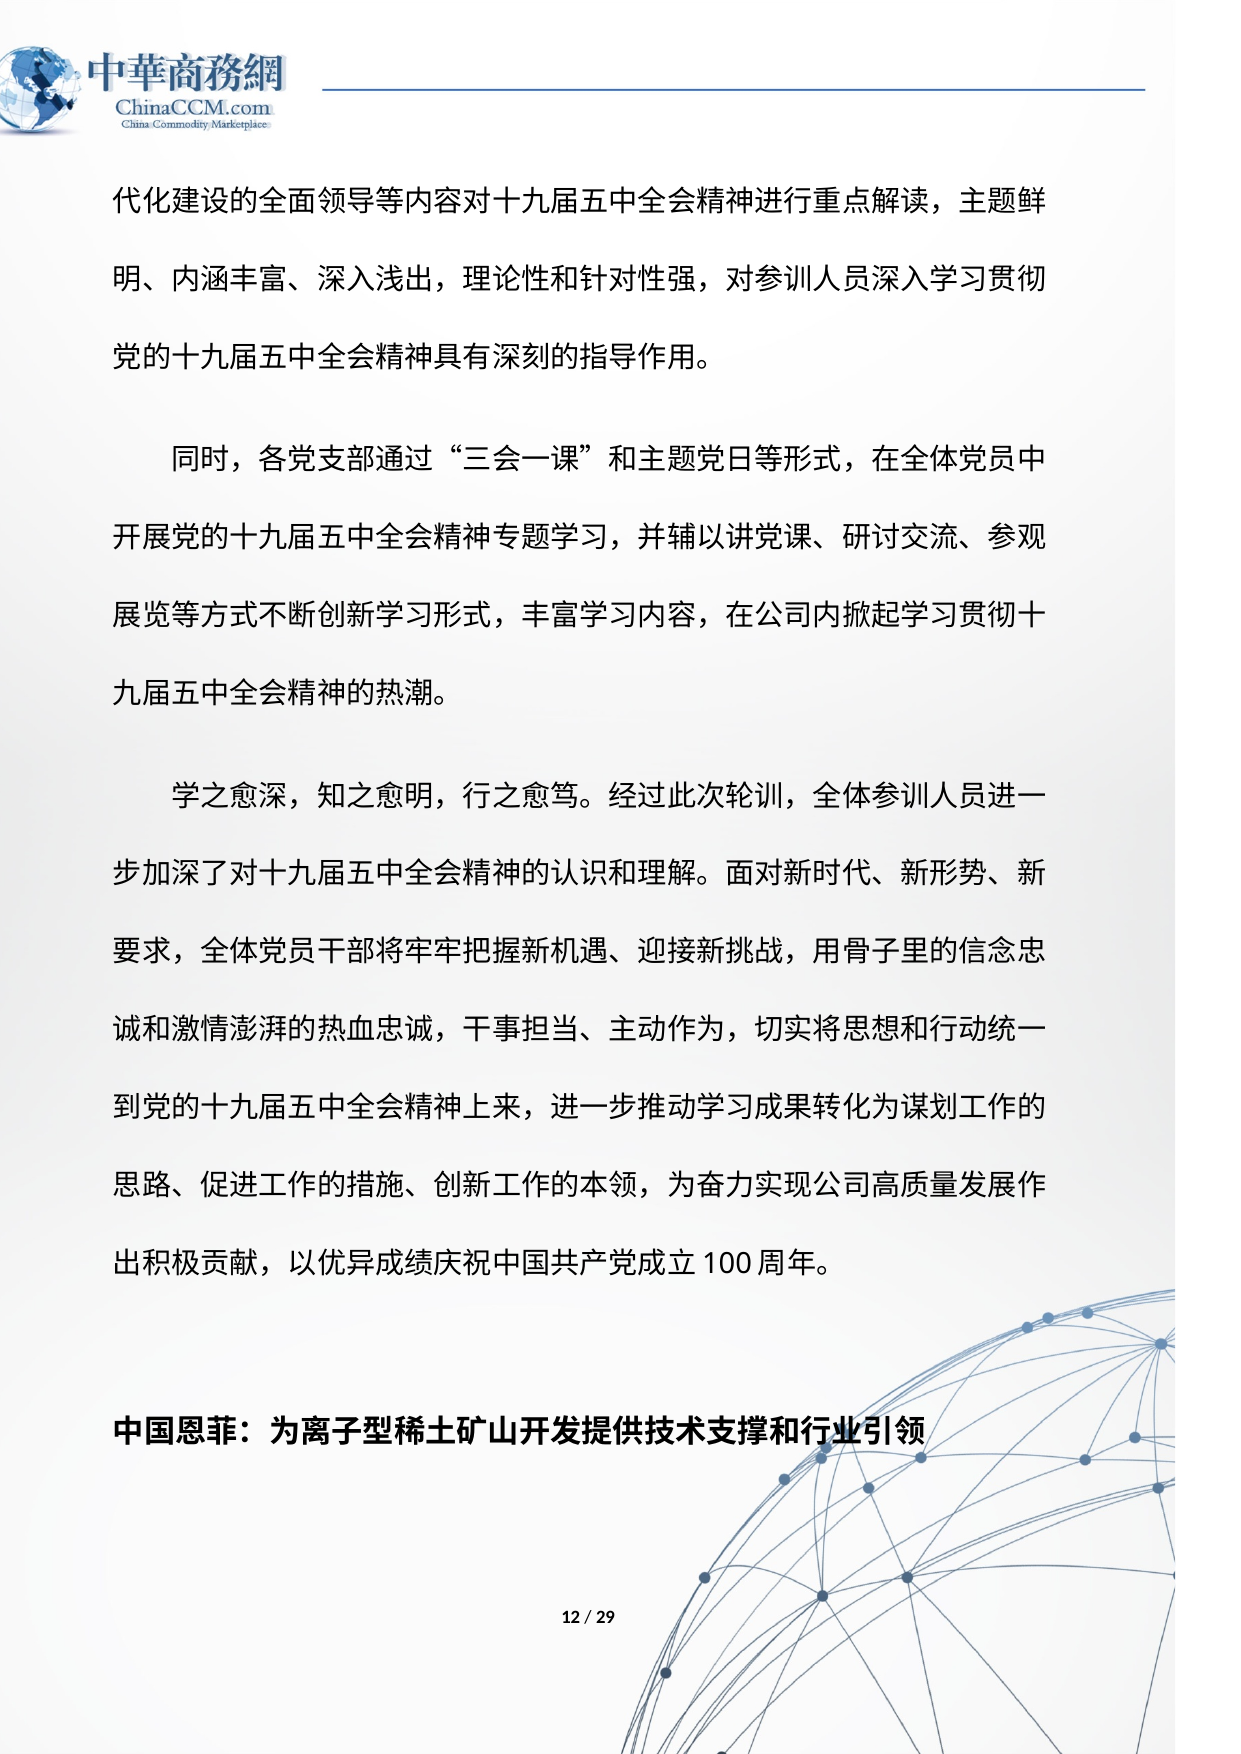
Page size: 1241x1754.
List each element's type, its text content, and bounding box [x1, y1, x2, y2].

text 中国恩菲：为离子型稀土矿山开发提供技术支撑和行业引领 [113, 1396, 1063, 1461]
text 同时，各党支部通过“三会一课”和主题党日等形式，在全体党员中开展党的十九届五中全会精神专题学习，并辅以讲党课、研讨交流、参观展览等方式不断创新学习形式，丰富学习内容，在公司内掀起学习贯彻十九届五中全会精神的热潮。 [113, 424, 1063, 723]
text 学之愈深，知之愈明，行之愈笃。经过此次轮训，全体参训人员进一步加深了对十九届五中全会精神的认识和理解。面对新时代、新形势、新要求，全体党员干部将牢牢把握新机遇、迎接新挑战，用骨子里的信念忠诚和激情澎湃的热血忠诚，干事担当、主动作为，切实将思想和行动统一到党的十九届五中全会精神上来，进一步推动学习成果转化为谋划工作的思路、促进工作的措施、创新工作的本领，为奋力实现公司高质量发展作出积极贡献，以优异成绩庆祝中国共产党成立100周年。 [113, 761, 1063, 1293]
picture [0, 0, 1176, 1754]
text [113, 166, 1063, 387]
